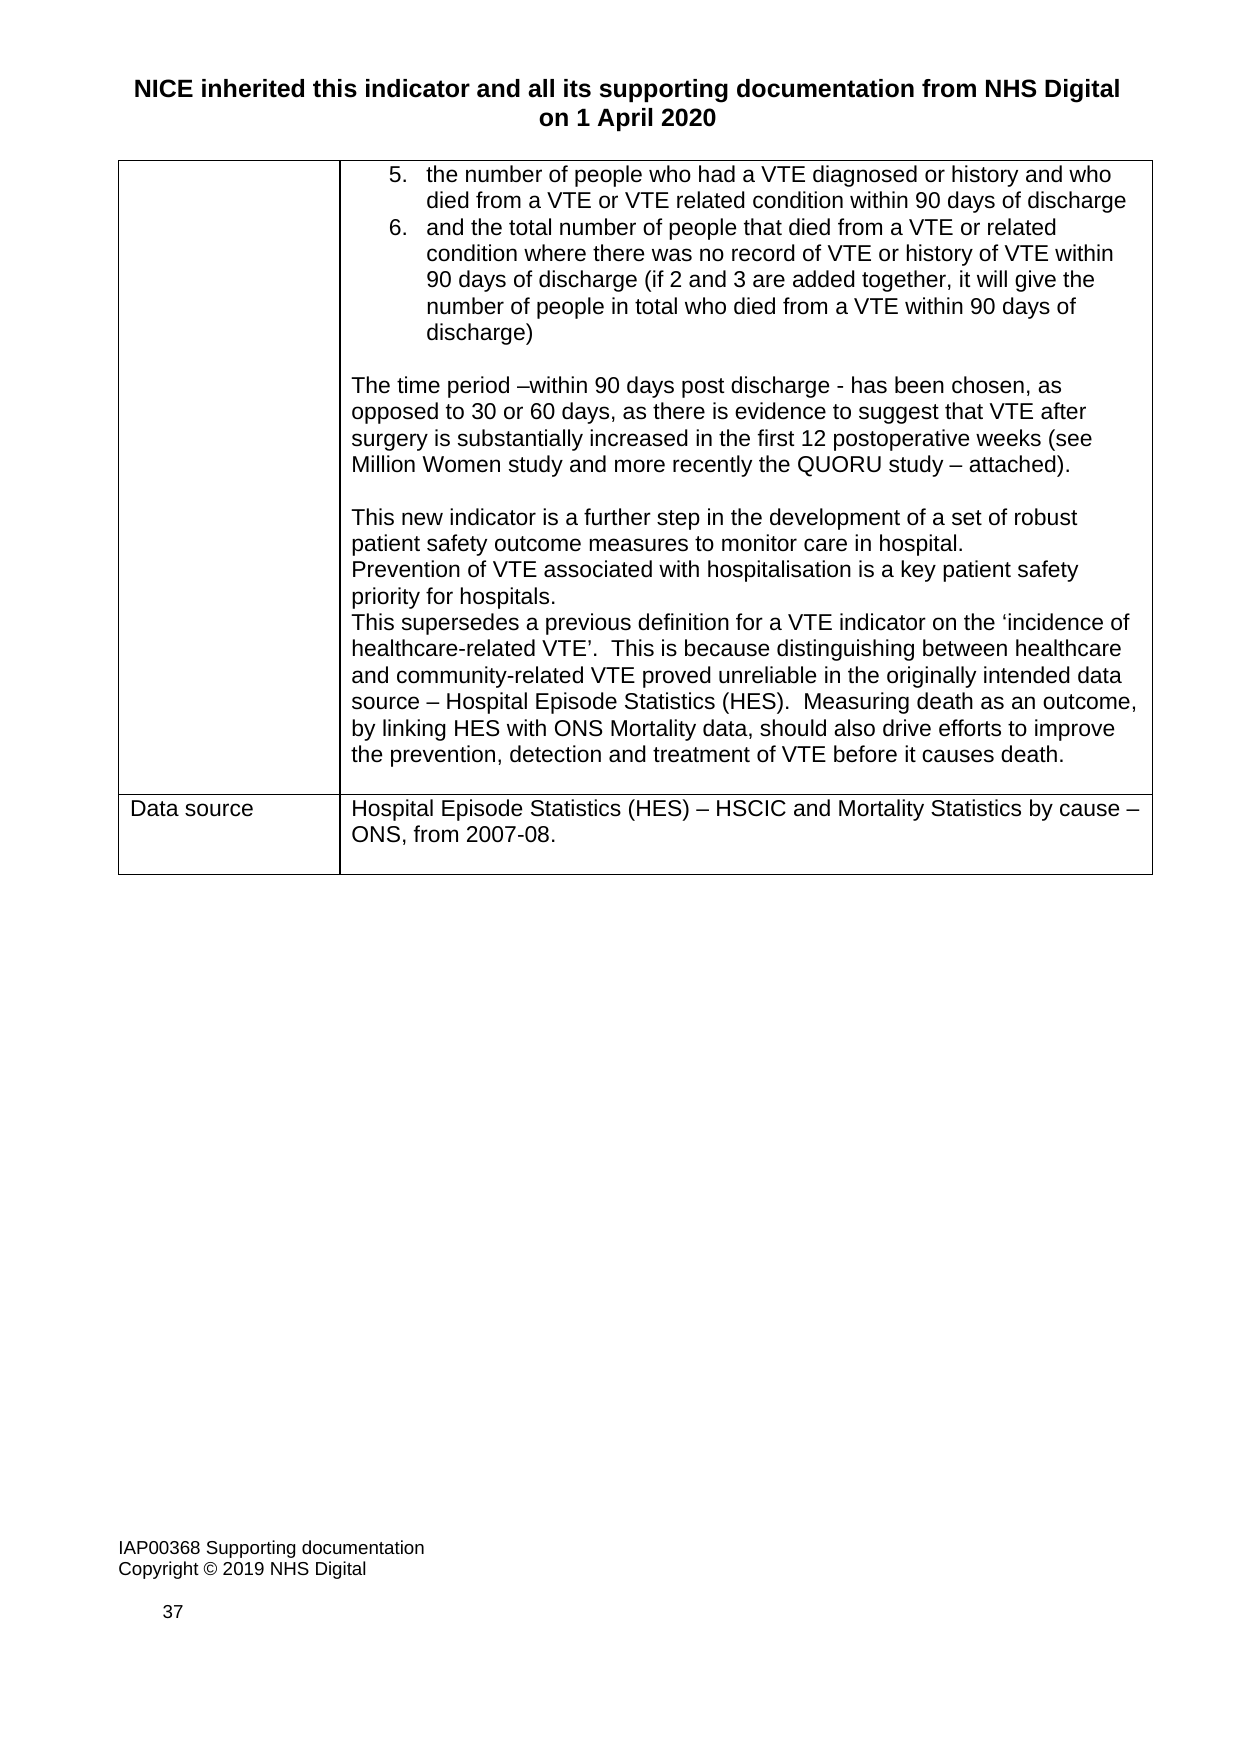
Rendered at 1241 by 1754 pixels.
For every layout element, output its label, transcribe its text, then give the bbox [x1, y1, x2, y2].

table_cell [119, 161, 339, 793]
table_cell Data source [119, 795, 339, 874]
table_cell Hospital Episode Statistics (HES) – HSCIC and Mortality Statistics by cause – ONS, from 2007-08. [341, 795, 1152, 874]
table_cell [341, 161, 1152, 793]
